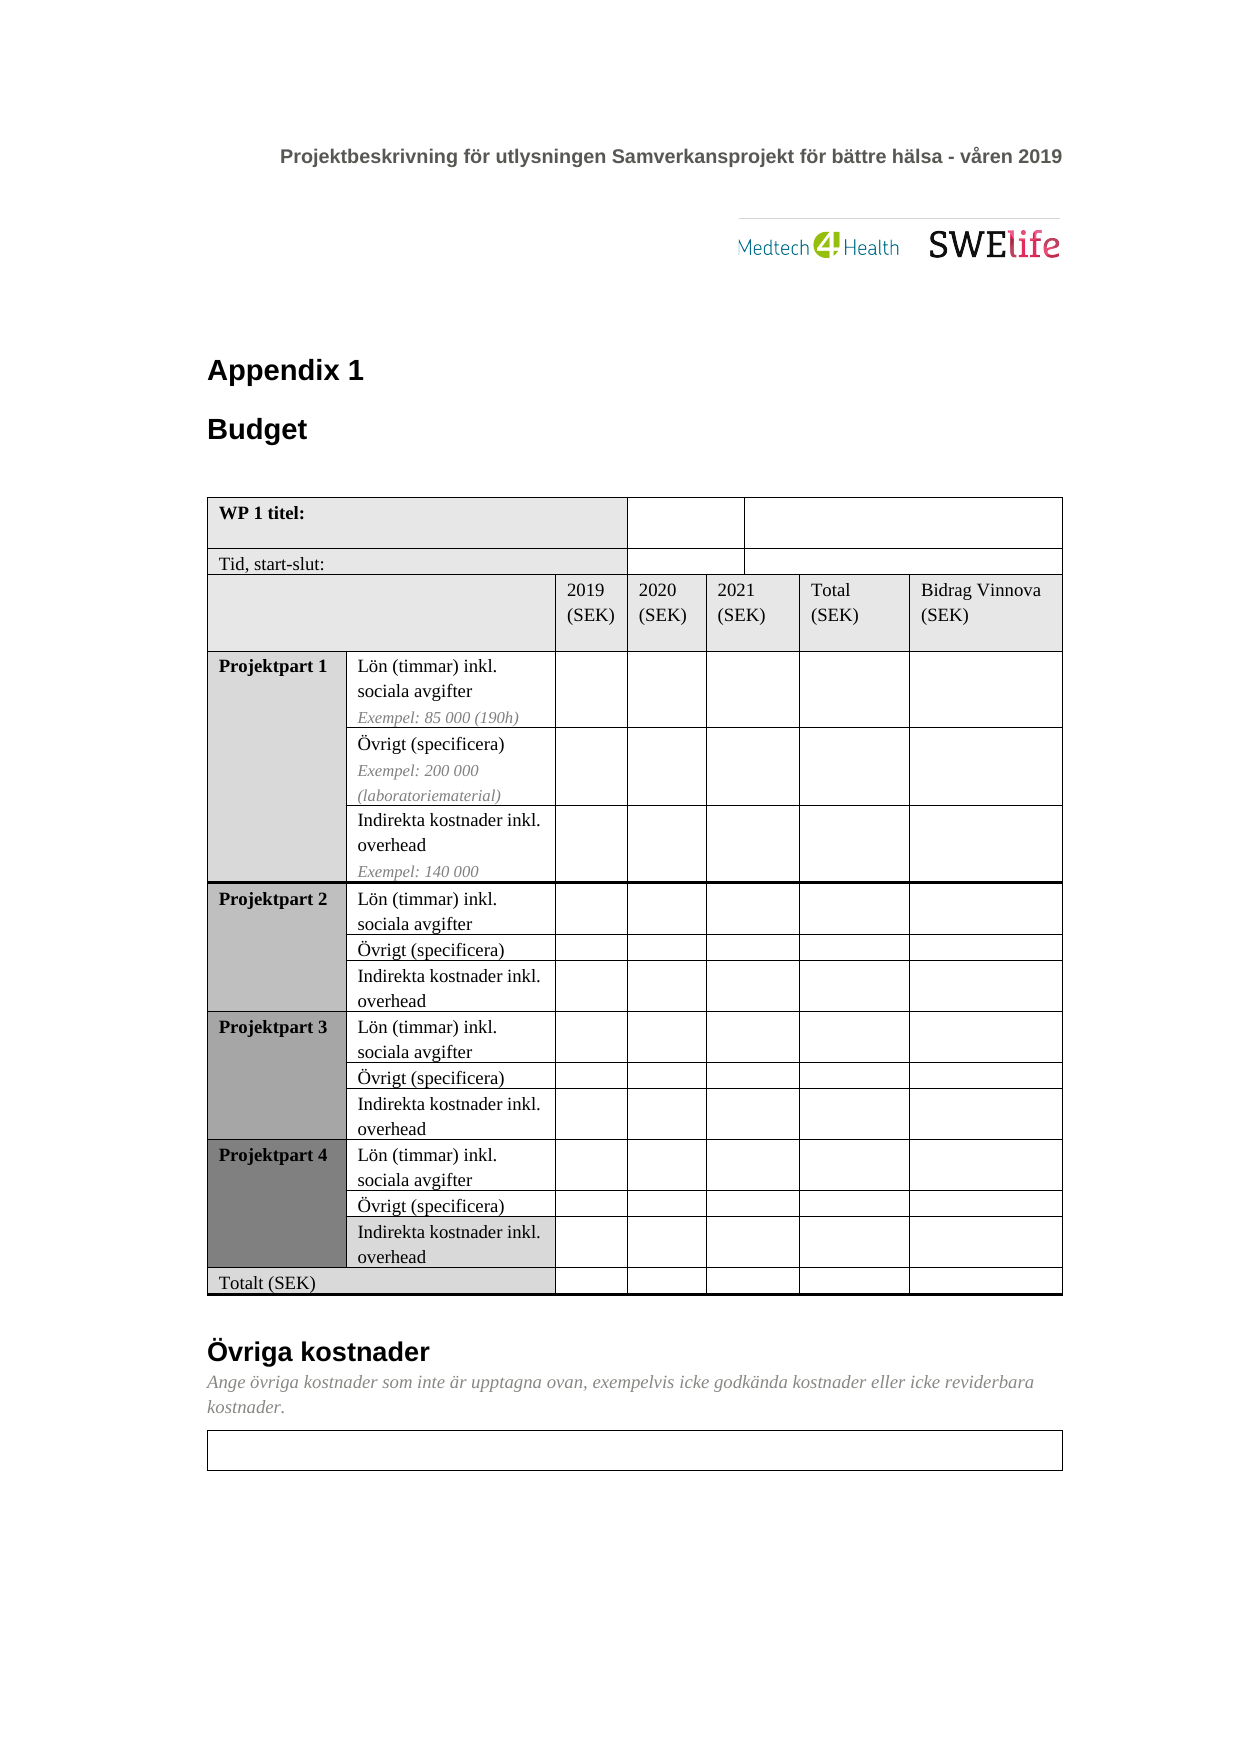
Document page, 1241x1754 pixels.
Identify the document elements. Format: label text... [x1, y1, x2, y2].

table_cell [910, 935, 1062, 960]
text Ange övriga kostnader som inte är upptagna ovan, exempelvis icke godkända kostnader eller icke reviderbara kostnader. [207, 1367, 1063, 1417]
table_cell [910, 728, 1062, 805]
text Budget [207, 412, 1063, 445]
table_cell [800, 1089, 909, 1139]
table_cell Lön (timmar) inkl. sociala avgifter [347, 1012, 555, 1062]
text Övriga kostnader [207, 1336, 1063, 1367]
table_cell [800, 884, 909, 934]
table_header [628, 498, 744, 548]
table_cell [707, 728, 799, 805]
table_cell Indirekta kostnader inkl. overhead [347, 1217, 555, 1267]
table_cell [556, 1140, 627, 1190]
table_cell [628, 935, 706, 960]
table_cell [707, 1268, 799, 1293]
table_cell [910, 1089, 1062, 1139]
text Appendix 1 [207, 353, 1063, 387]
table_cell [628, 652, 706, 727]
table_cell Bidrag Vinnova (SEK) [910, 575, 1062, 651]
table_cell [707, 1063, 799, 1088]
table_header [745, 498, 1062, 548]
table_cell [707, 652, 799, 727]
table_cell [628, 1217, 706, 1267]
table_cell [556, 1217, 627, 1267]
table_cell [910, 1217, 1062, 1267]
table_cell [707, 884, 799, 934]
table_cell [628, 1063, 706, 1088]
table_cell [628, 1140, 706, 1190]
table_header WP 1 titel: [208, 498, 627, 548]
table_cell [800, 728, 909, 805]
table_cell Indirekta kostnader inkl. overhead [347, 961, 555, 1011]
table_cell [556, 728, 627, 805]
table_cell [800, 1140, 909, 1190]
table_cell [910, 1063, 1062, 1088]
table_cell Indirekta kostnader inkl. overhead [347, 1089, 555, 1139]
table_cell [910, 884, 1062, 934]
table_cell Totalt (SEK) [208, 1268, 555, 1293]
table_cell Lön (timmar) inkl. sociala avgifter Exempel: 85 000 (190h) [347, 652, 555, 727]
table_cell [800, 961, 909, 1011]
table_cell [800, 1191, 909, 1216]
table_cell [628, 728, 706, 805]
table_cell [707, 1217, 799, 1267]
table_cell [707, 1191, 799, 1216]
table_cell [707, 961, 799, 1011]
table_cell [910, 1191, 1062, 1216]
table_cell [556, 884, 627, 934]
table_cell [628, 1012, 706, 1062]
table_cell [628, 549, 744, 574]
table_cell 2021 (SEK) [707, 575, 799, 651]
table_cell [800, 1012, 909, 1062]
table_cell [556, 806, 627, 881]
table_cell [628, 1089, 706, 1139]
table_cell Projektpart 2 [208, 884, 346, 1011]
table_cell Lön (timmar) inkl. sociala avgifter [347, 884, 555, 934]
table_cell [556, 652, 627, 727]
table_cell [910, 652, 1062, 727]
table_cell Tid, start-slut: [208, 549, 627, 574]
table_cell Projektpart 3 [208, 1012, 346, 1139]
table_cell [800, 1268, 909, 1293]
table_cell Indirekta kostnader inkl. overhead Exempel: 140 000 [347, 806, 555, 881]
table_cell Lön (timmar) inkl. sociala avgifter [347, 1140, 555, 1190]
table_cell Övrigt (specificera) [347, 1191, 555, 1216]
table_cell Projektpart 1 [208, 652, 346, 881]
table_cell [556, 1012, 627, 1062]
table_cell [707, 1140, 799, 1190]
table_cell Övrigt (specificera) [347, 935, 555, 960]
table_cell Total (SEK) [800, 575, 909, 651]
table_cell [208, 575, 555, 651]
table_cell [800, 935, 909, 960]
table_cell [745, 549, 1062, 574]
table_cell [707, 935, 799, 960]
table_cell [556, 961, 627, 1011]
table_cell [910, 806, 1062, 881]
table_header [208, 1431, 1062, 1469]
table_cell [800, 652, 909, 727]
table_cell [556, 935, 627, 960]
table_cell [800, 1217, 909, 1267]
picture [738, 218, 1064, 278]
table_cell Övrigt (specificera) Exempel: 200 000 (laboratoriematerial) [347, 728, 555, 805]
table_cell [910, 1268, 1062, 1293]
table_cell 2019 (SEK) [556, 575, 627, 651]
table_cell [556, 1268, 627, 1293]
table_cell [628, 961, 706, 1011]
table_cell [556, 1063, 627, 1088]
table_cell [910, 961, 1062, 1011]
table_cell [628, 1268, 706, 1293]
table_cell [628, 884, 706, 934]
table_cell [910, 1140, 1062, 1190]
table_cell [910, 1012, 1062, 1062]
table_cell Projektpart 4 [208, 1140, 346, 1267]
table_cell Övrigt (specificera) [347, 1063, 555, 1088]
table_cell [800, 806, 909, 881]
table_cell [628, 1191, 706, 1216]
table_cell [707, 806, 799, 881]
table_cell [556, 1089, 627, 1139]
table_cell [556, 1191, 627, 1216]
table_cell [707, 1012, 799, 1062]
table_cell 2020 (SEK) [628, 575, 706, 651]
table_cell [707, 1089, 799, 1139]
table_cell [800, 1063, 909, 1088]
table_cell [628, 806, 706, 881]
